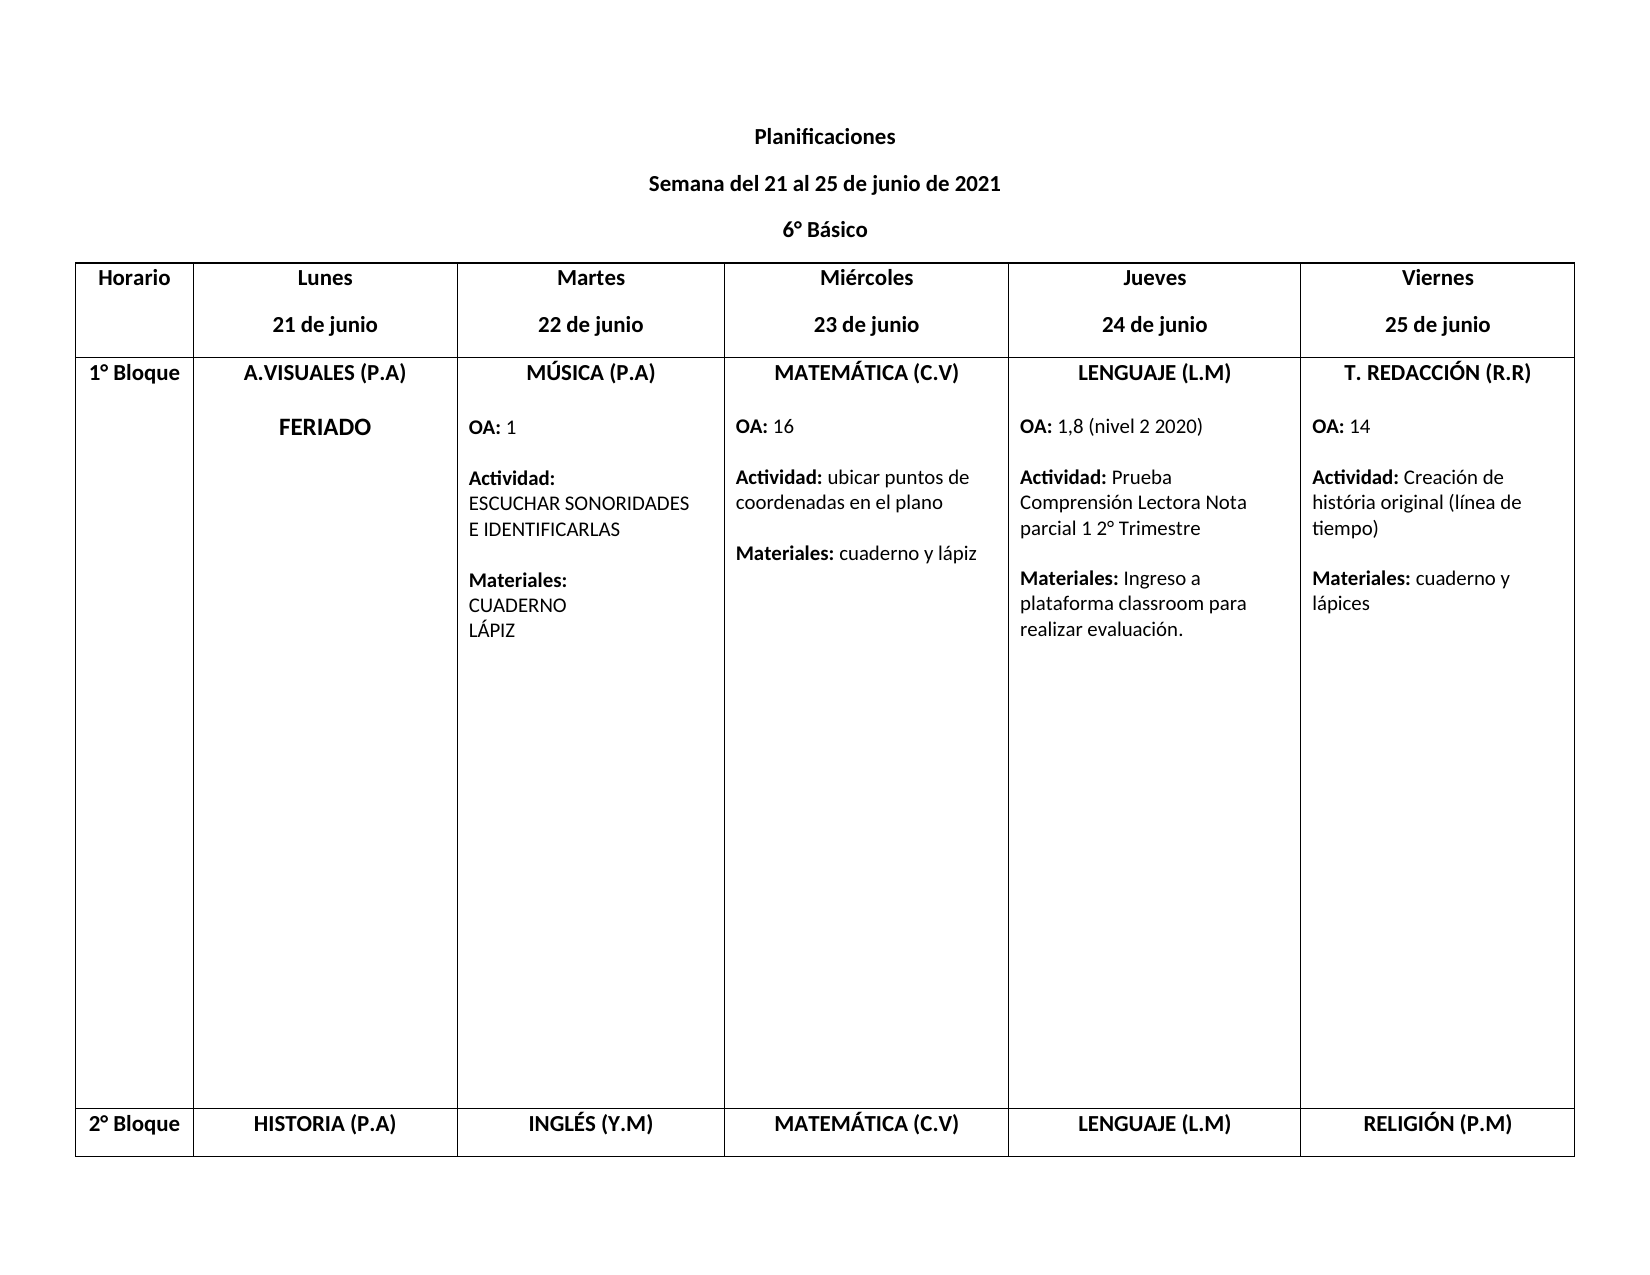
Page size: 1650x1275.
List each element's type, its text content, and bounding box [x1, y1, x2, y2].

table_header Horario [76, 264, 193, 357]
table_cell A.VISUALES (P.A) FERIADO [194, 358, 457, 1108]
table_header Miércoles 23 de junio [725, 264, 1008, 357]
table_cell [194, 1109, 457, 1156]
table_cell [1301, 1109, 1574, 1156]
text 6° Básico [75, 216, 1575, 244]
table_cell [725, 1109, 1008, 1156]
table_header Jueves 24 de junio [1009, 264, 1300, 357]
text Planificaciones [75, 122, 1575, 150]
text Semana del 21 al 25 de junio de 2021 [75, 169, 1575, 197]
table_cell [1009, 1109, 1300, 1156]
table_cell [458, 1109, 724, 1156]
table_cell LENGUAJE (L.M) OA: 1,8 (nivel 2 2020) Actividad: Prueba Comprensión Lectora Nota parcial 1 2° Trimestre Materiales: Ingreso a plataforma classroom para realizar evaluación. [1009, 358, 1300, 1108]
table_header Viernes 25 de junio [1301, 264, 1574, 357]
table_header Lunes 21 de junio [194, 264, 457, 357]
table_cell 2° Bloque [76, 1109, 193, 1156]
table_cell MATEMÁTICA (C.V) OA: 16 Actividad: ubicar puntos de coordenadas en el plano Materiales: cuaderno y lápiz [725, 358, 1008, 1108]
table_cell T. REDACCIÓN (R.R) OA: 14 Actividad: Creación de história original (línea de tiempo) Materiales: cuaderno y lápices [1301, 358, 1574, 1108]
table_cell MÚSICA (P.A) OA: 1 Actividad: ESCUCHAR SONORIDADES E IDENTIFICARLAS Materiales: CUADERNO LÁPIZ [458, 358, 724, 1108]
table_header Martes 22 de junio [458, 264, 724, 357]
table_cell 1° Bloque [76, 358, 193, 1108]
